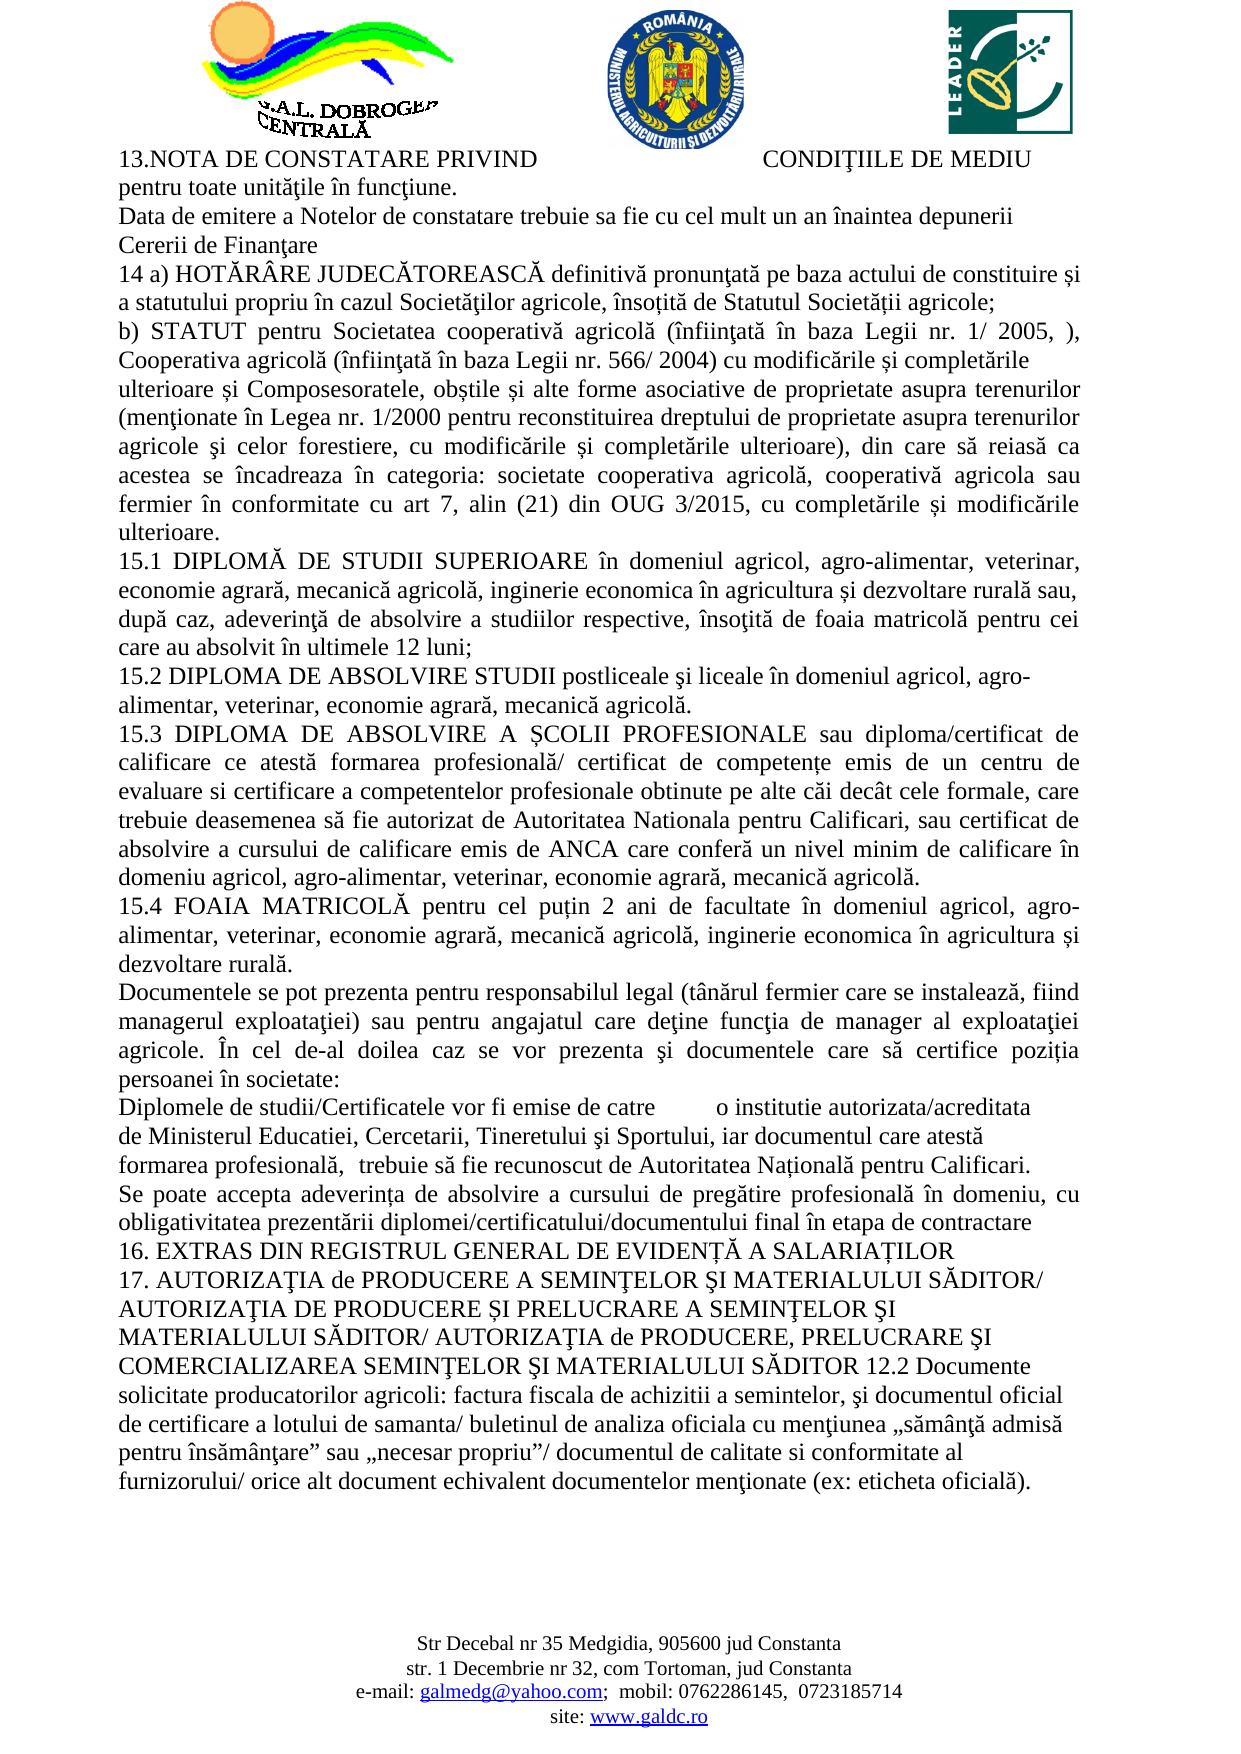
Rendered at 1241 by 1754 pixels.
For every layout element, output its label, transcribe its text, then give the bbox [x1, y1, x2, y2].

text Diplomele de studii/Certificatele vor fi emise de catre o institutie autorizata/acreditata [118, 1092, 1142, 1121]
picture [606, 10, 744, 148]
text 16. EXTRAS DIN REGISTRUL GENERAL DE EVIDENȚĂ A SALARIAȚILOR [118, 1236, 1081, 1265]
text 14 a) HOTĂRÂRE JUDECĂTOREASCĂ definitivă pronunţată pe baza actului de constituire și a statutului propriu în cazul Societăţilor agricole, însoțită de Statutul Societății agricole; [118, 259, 1083, 316]
picture [948, 10, 1073, 134]
text ulterioare și Composesoratele, obștile și alte forme asociative de proprietate asupra terenurilor (menţionate în Legea nr. 1/2000 pentru reconstituirea dreptului de proprietate asupra terenurilor agricole şi celor forestiere, cu modificările și completările ulterioare), din care să reiasă ca acestea se încadreaza în categoria: societate cooperativa agricolă, cooperativă agricola sau fermier în conformitate cu art 7, alin (21) din OUG 3/2015, cu completările și modificările ulterioare. [118, 374, 1081, 546]
text Documentele se pot prezenta pentru responsabilul legal (tânărul fermier care se instalează, fiind managerul exploataţiei) sau pentru angajatul care deţine funcţia de manager al exploataţiei agricole. În cel de-al doilea caz se vor prezenta şi documentele care să certifice poziția persoanei în societate: [118, 977, 1081, 1092]
picture [192, 0, 459, 101]
text 15.3 DIPLOMA DE ABSOLVIRE A ȘCOLII PROFESIONALE sau diploma/certificat de calificare ce atestă formarea profesională/ certificat de competențe emis de un centru de evaluare si certificare a competentelor profesionale obtinute pe alte căi decât cele formale, care trebuie deasemenea să fie autorizat de Autoritatea Nationala pentru Calificari, sau certificat de absolvire a cursului de calificare emis de ANCA care conferă un nivel minim de calificare în domeniu agricol, agro-alimentar, veterinar, economie agrară, mecanică agricolă. [118, 719, 1081, 891]
text formarea profesională, trebuie să fie recunoscut de Autoritatea Națională pentru Calificari. [118, 1150, 1142, 1179]
text 15.4 FOAIA MATRICOLĂ pentru cel puțin 2 ani de facultate în domeniul agricol, agro-alimentar, veterinar, economie agrară, mecanică agricolă, inginerie economica în agricultura și dezvoltare rurală. [118, 891, 1081, 977]
text b) STATUT pentru Societatea cooperativă agricolă (înfiinţată în baza Legii nr. 1/ 2005, ), Cooperativa agricolă (înfiinţată în baza Legii nr. 566/ 2004) cu modificările și completările [118, 316, 1081, 374]
text 13.NOTA DE CONSTATARE PRIVIND CONDIŢIILE DE MEDIU pentru toate unităţile în funcţiune. [118, 144, 1084, 201]
text 15.2 DIPLOMA DE ABSOLVIRE STUDII postliceale şi liceale în domeniul agricol, agro-alimentar, veterinar, economie agrară, mecanică agricolă. [118, 661, 1084, 719]
text Se poate accepta adeverința de absolvire a cursului de pregătire profesională în domeniu, cu obligativitatea prezentării diplomei/certificatului/documentului final în etapa de contractare [118, 1179, 1081, 1236]
text 15.1 DIPLOMĂ DE STUDII SUPERIOARE în domeniul agricol, agro-alimentar, veterinar, economie agrară, mecanică agricolă, inginerie economica în agricultura și dezvoltare rurală sau, [118, 546, 1081, 604]
text Data de emitere a Notelor de constatare trebuie sa fie cu cel mult un an înaintea depunerii Cererii de Finanţare [118, 201, 1084, 259]
text 17. AUTORIZAŢIA de PRODUCERE A SEMINŢELOR ŞI MATERIALULUI SĂDITOR/ AUTORIZAŢIA DE PRODUCERE ȘI PRELUCRARE A SEMINŢELOR ŞI MATERIALULUI SĂDITOR/ AUTORIZAŢIA de PRODUCERE, PRELUCRARE ŞI COMERCIALIZAREA SEMINŢELOR ŞI MATERIALULUI SĂDITOR 12.2 Documente solicitate producatorilor agricoli: factura fiscala de achizitii a semintelor, şi documentul oficial de certificare a lotului de samanta/ buletinul de analiza oficiala cu menţiunea „sămânţă admisă pentru însămânţare” sau „necesar propriu”/ documentul de calitate si conformitate al furnizorului/ orice alt document echivalent documentelor menţionate (ex: eticheta oficială). [118, 1265, 1085, 1495]
text după caz, adeverinţă de absolvire a studiilor respective, însoţită de foaia matricolă pentru cei care au absolvit în ultimele 12 luni; [118, 604, 1081, 661]
text de Ministerul Educatiei, Cercetarii, Tineretului şi Sportului, iar documentul care atestă [118, 1121, 1142, 1150]
